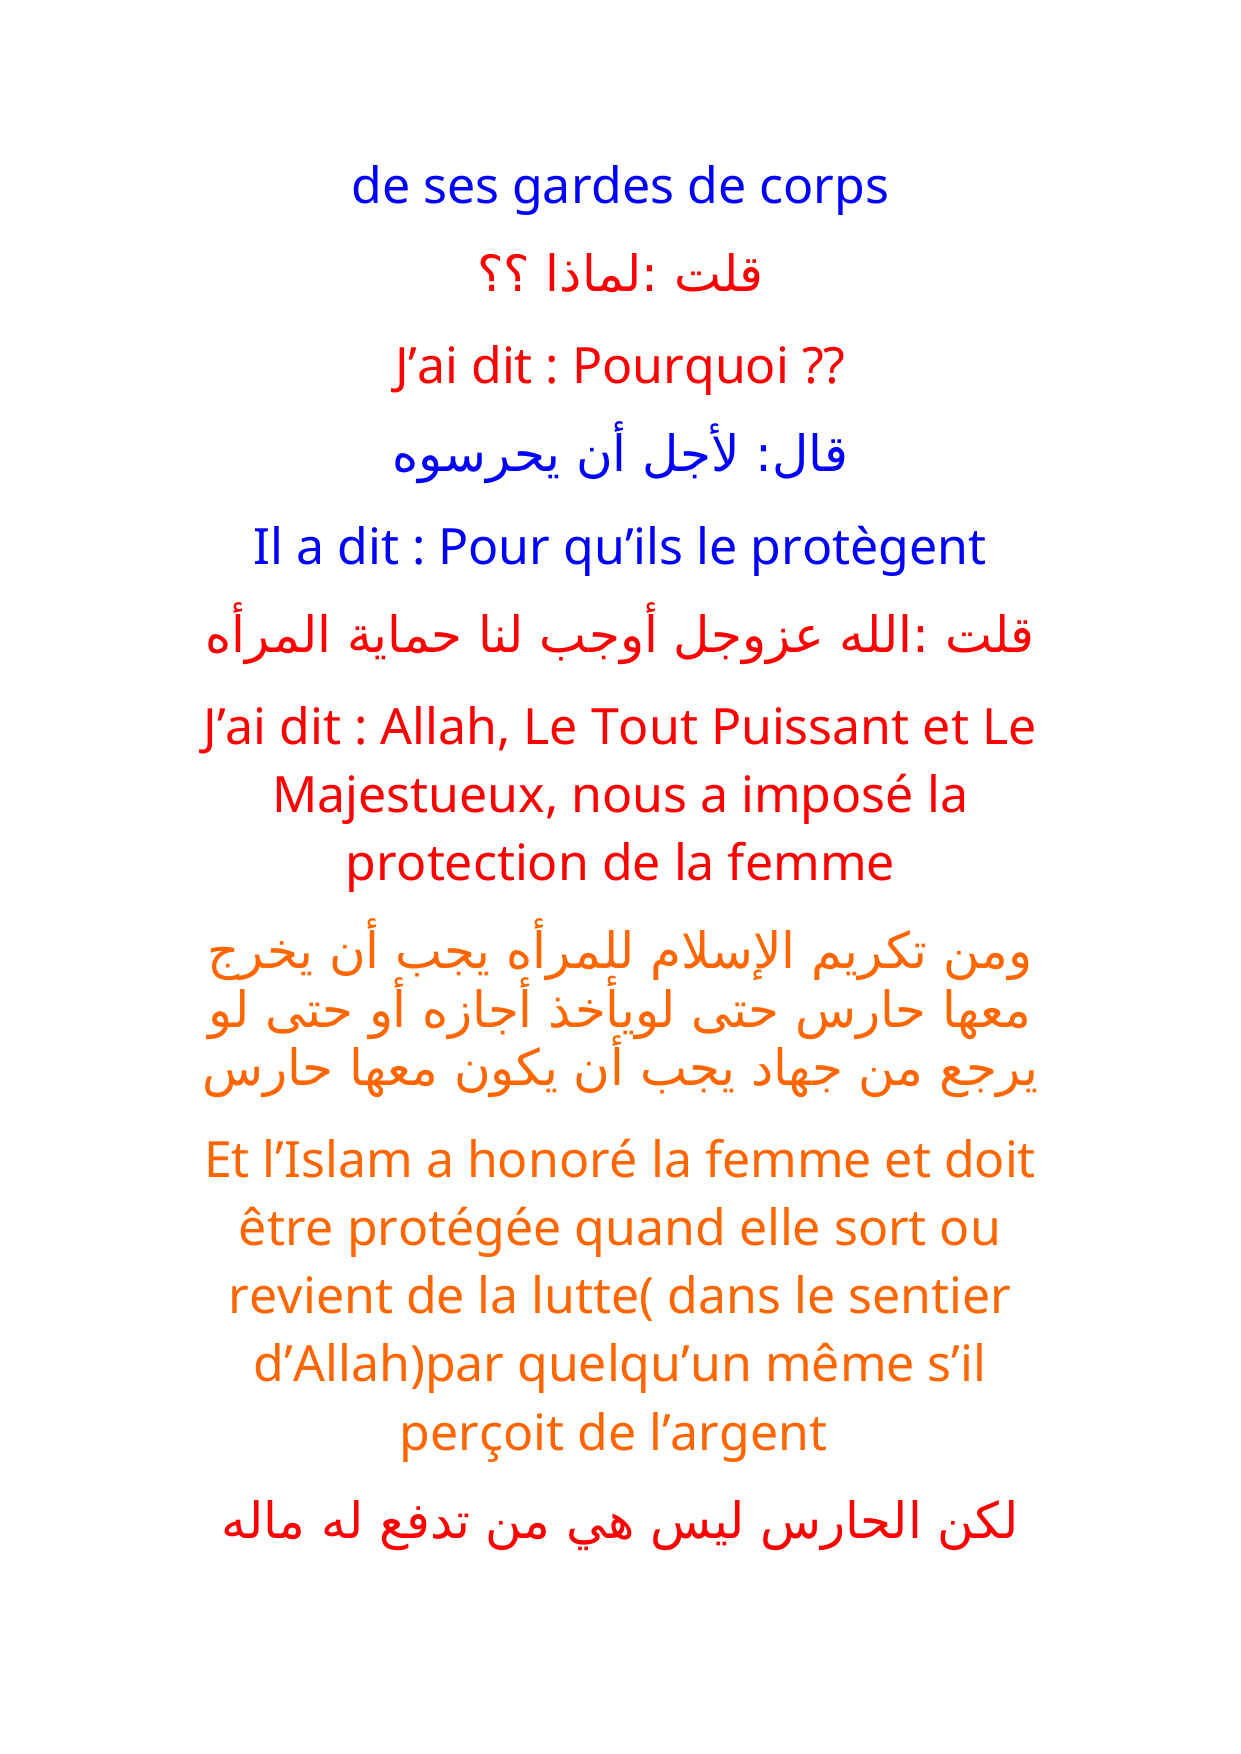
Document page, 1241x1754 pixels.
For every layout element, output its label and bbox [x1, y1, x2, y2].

text [187, 150, 1053, 1577]
